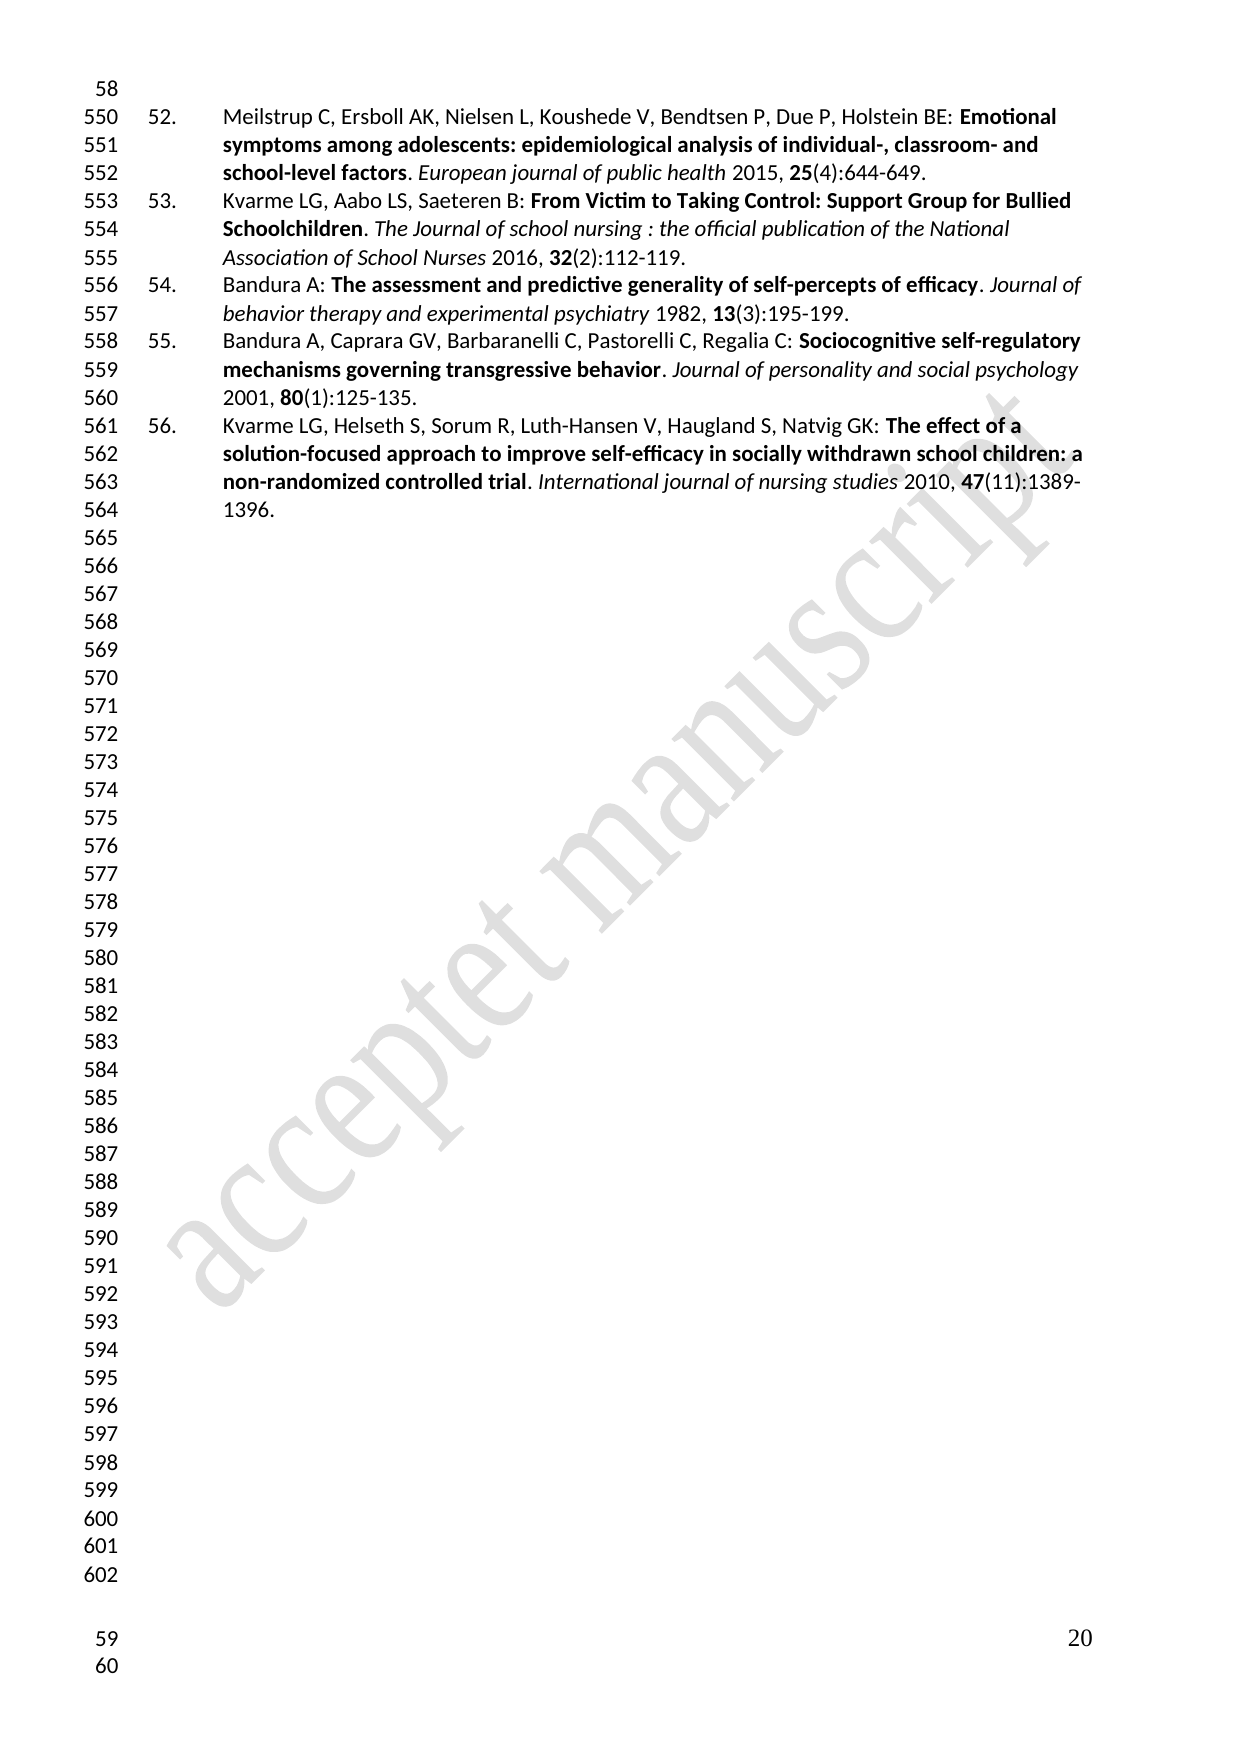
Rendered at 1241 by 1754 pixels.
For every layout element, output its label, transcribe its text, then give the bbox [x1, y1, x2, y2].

text 53. Kvarme LG, Aabo LS, Saeteren B: From Victim to Taking Control: Support Group for Bullied Schoolchildren. The Journal of school nursing : the official publication of the National Association of School Nurses 2016, 32(2):112-119. [148, 187, 1093, 271]
text 52. Meilstrup C, Ersboll AK, Nielsen L, Koushede V, Bendtsen P, Due P, Holstein BE: Emotional symptoms among adolescents: epidemiological analysis of individual-, classroom- and school-level factors. European journal of public health 2015, 25(4):644-649. [148, 102, 1093, 187]
text 54. Bandura A: The assessment and predictive generality of self-percepts of efficacy. Journal of behavior therapy and experimental psychiatry 1982, 13(3):195-199. [148, 271, 1093, 327]
text 56. Kvarme LG, Helseth S, Sorum R, Luth-Hansen V, Haugland S, Natvig GK: The effect of a solution-focused approach to improve self-efficacy in socially withdrawn school children: a non-randomized controlled trial. International journal of nursing studies 2010, 47(11):1389-1396. [148, 411, 1093, 523]
text 55. Bandura A, Caprara GV, Barbaranelli C, Pastorelli C, Regalia C: Sociocognitive self-regulatory mechanisms governing transgressive behavior. Journal of personality and social psychology 2001, 80(1):125-135. [148, 327, 1093, 411]
